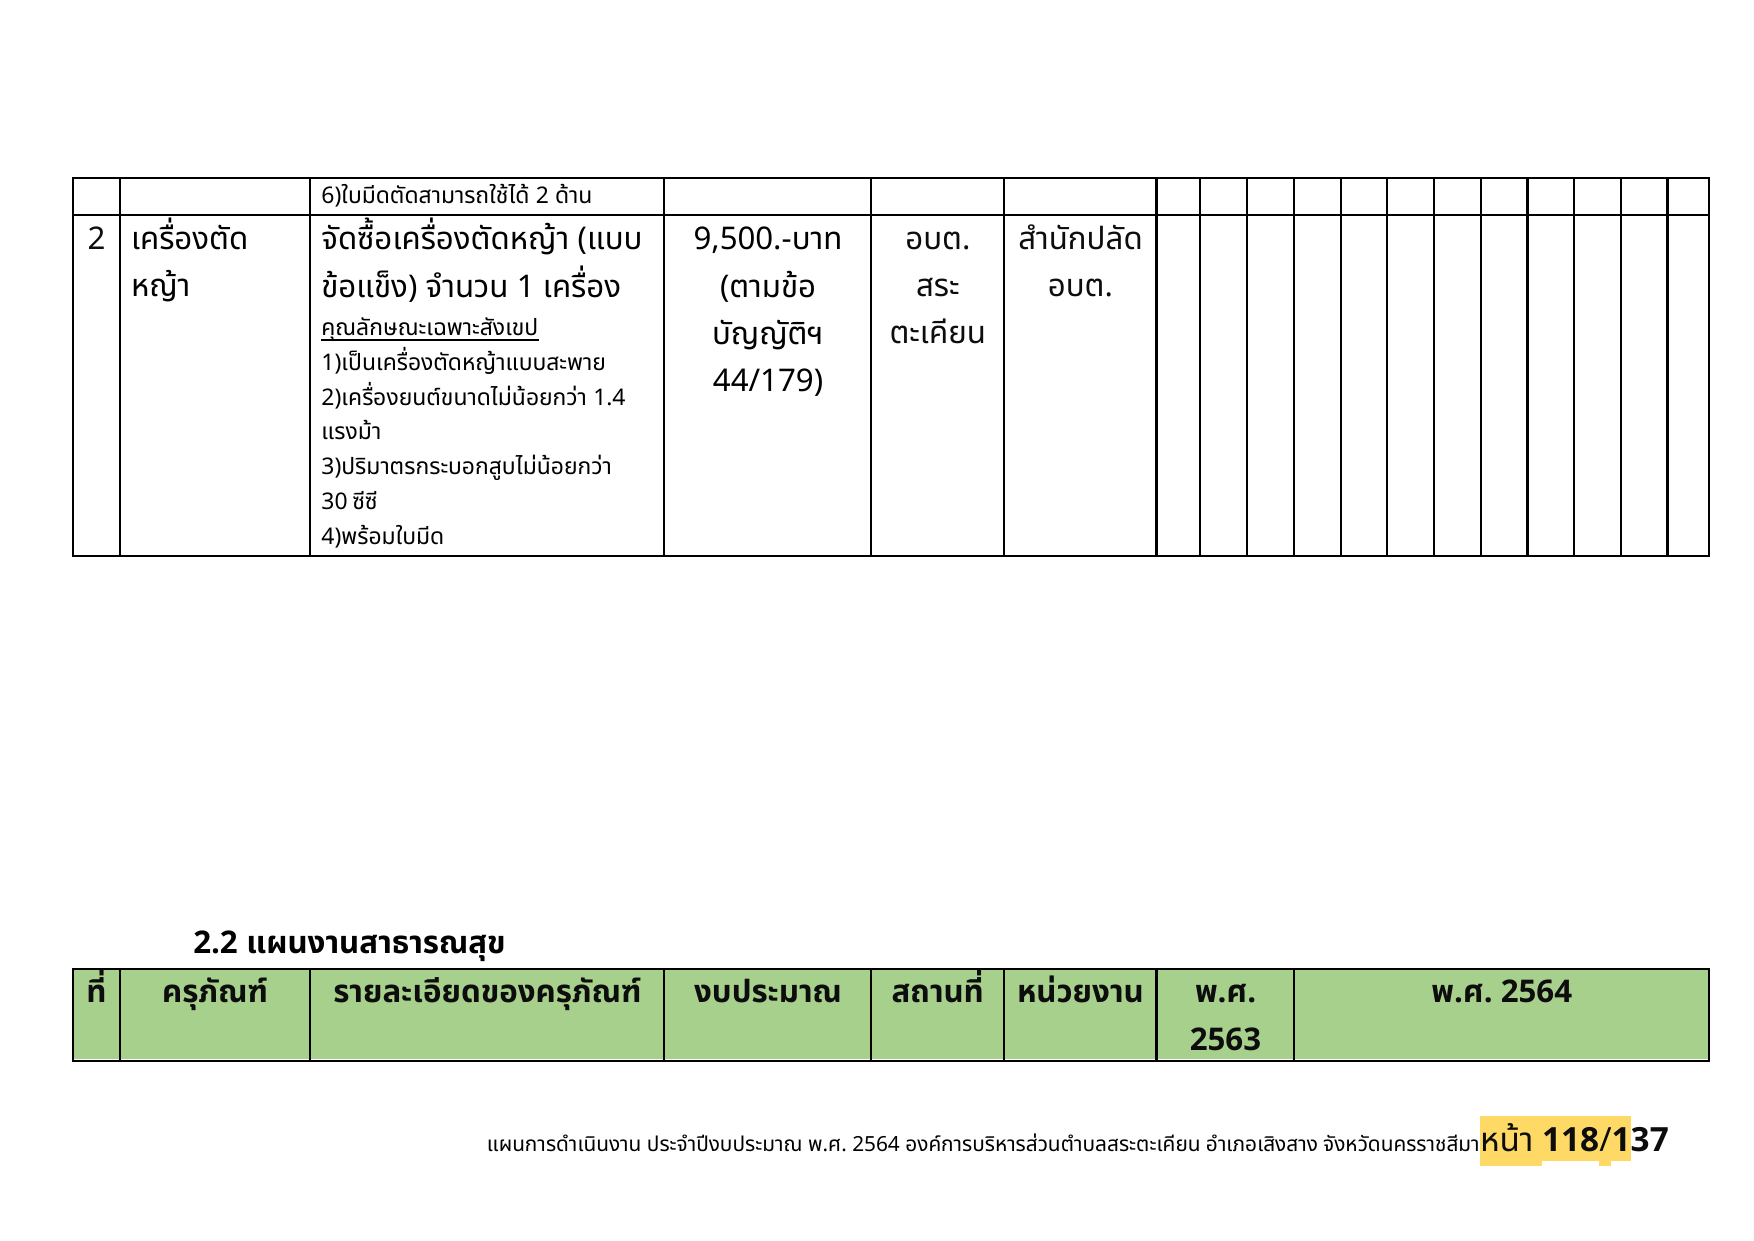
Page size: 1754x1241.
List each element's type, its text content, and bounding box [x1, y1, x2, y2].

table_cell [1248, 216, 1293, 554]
text 2.2 แผนงานสาธารณสุข [118, 920, 1668, 967]
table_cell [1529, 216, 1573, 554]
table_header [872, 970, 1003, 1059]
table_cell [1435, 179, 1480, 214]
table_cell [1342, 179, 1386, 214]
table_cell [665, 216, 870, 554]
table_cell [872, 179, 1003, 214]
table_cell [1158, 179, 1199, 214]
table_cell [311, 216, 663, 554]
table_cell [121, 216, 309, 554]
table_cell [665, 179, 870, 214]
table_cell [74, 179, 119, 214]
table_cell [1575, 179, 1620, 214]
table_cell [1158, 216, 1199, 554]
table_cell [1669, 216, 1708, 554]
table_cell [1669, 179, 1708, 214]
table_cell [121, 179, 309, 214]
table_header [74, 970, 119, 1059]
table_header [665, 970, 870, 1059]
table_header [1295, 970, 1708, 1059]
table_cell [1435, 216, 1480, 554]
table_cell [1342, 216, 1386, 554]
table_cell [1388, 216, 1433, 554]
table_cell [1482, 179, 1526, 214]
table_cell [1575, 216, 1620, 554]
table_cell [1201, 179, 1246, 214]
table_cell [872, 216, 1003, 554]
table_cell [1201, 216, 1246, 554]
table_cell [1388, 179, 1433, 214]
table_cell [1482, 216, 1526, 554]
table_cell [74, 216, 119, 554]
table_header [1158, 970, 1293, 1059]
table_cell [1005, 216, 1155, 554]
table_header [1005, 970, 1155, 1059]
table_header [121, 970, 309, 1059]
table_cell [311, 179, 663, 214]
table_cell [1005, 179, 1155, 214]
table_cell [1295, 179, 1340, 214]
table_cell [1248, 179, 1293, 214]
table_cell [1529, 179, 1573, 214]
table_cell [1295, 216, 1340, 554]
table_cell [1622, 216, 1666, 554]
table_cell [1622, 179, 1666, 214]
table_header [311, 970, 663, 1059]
